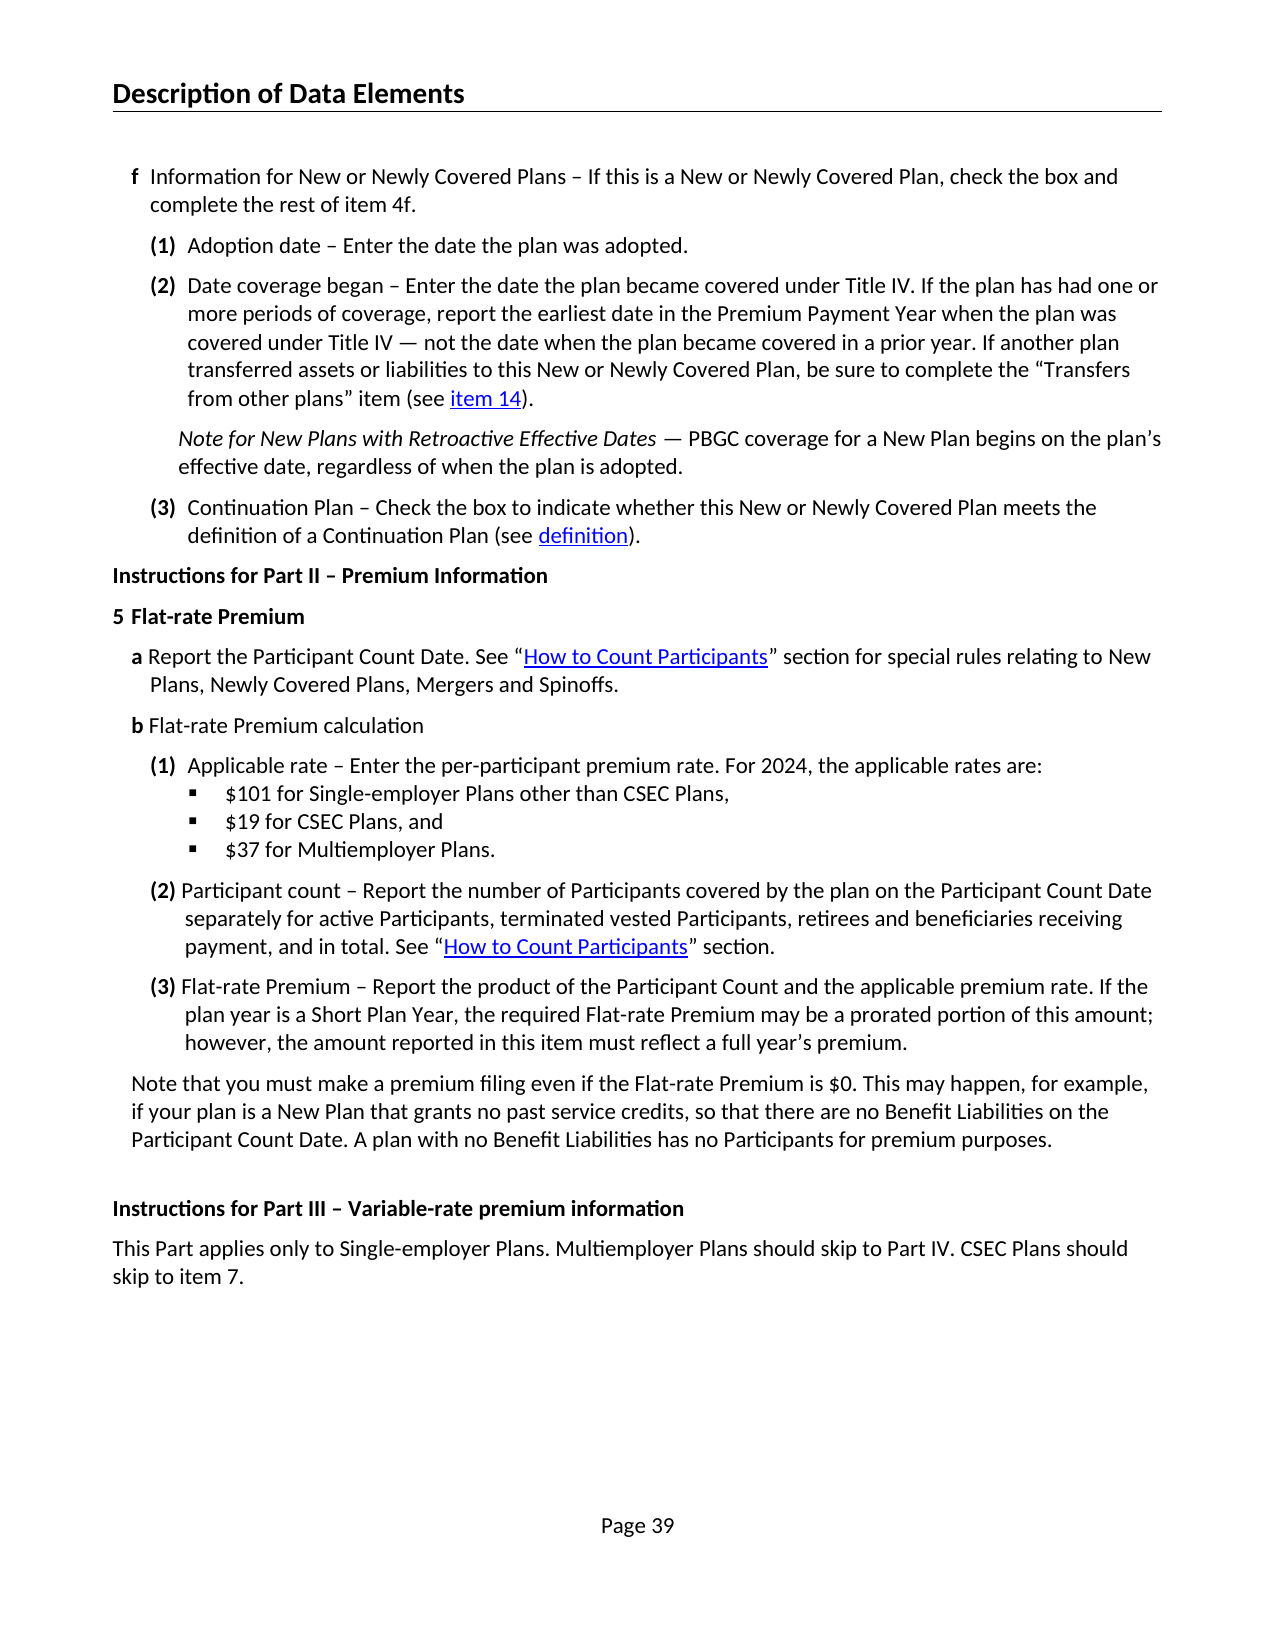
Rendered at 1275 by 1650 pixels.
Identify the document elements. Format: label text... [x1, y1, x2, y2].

list $19 for CSEC Plans, and [187, 807, 1162, 835]
list $101 for Single-employer Plans other than CSEC Plans, [187, 779, 1162, 807]
text Note that you must make a premium filing even if the Flat-rate Premium is $0. This may happen, for example, if your plan is a New Plan that grants no past service credits, so that there are no Benefit Liabilities on the Participant Count Date. A plan with no Benefit Liabilities has no Participants for premium purposes. [131, 1069, 1157, 1153]
text Instructions for Part III – Variable-rate premium information [112, 1194, 1275, 1222]
text Note for New Plans with Retroactive Effective Dates — PBGC coverage for a New Plan begins on the plan’s effective date, regardless of when the plan is adopted. [178, 424, 1162, 480]
text (3) Continuation Plan – Check the box to indicate whether this New or Newly Covered Plan meets the definition of a Continuation Plan (see definition). [150, 493, 1162, 549]
text (1) Adoption date – Enter the date the plan was adopted. [150, 231, 1162, 259]
text Instructions for Part II – Premium Information [112, 561, 1162, 589]
list Applicable rate – Enter the per-participant premium rate. For 2024, the applicable rates are: [150, 751, 1162, 779]
text f Information for New or Newly Covered Plans – If this is a New or Newly Covered Plan, check the box and complete the rest of item 4f. [131, 162, 1162, 218]
text b Flat-rate Premium calculation [131, 711, 1162, 739]
text 5 Flat-rate Premium [112, 602, 1162, 630]
text (3) Flat-rate Premium – Report the product of the Participant Count and the applicable premium rate. If the plan year is a Short Plan Year, the required Flat-rate Premium may be a prorated portion of this amount; however, the amount reported in this item must reflect a full year’s premium. [150, 972, 1162, 1057]
text (2) Participant count – Report the number of Participants covered by the plan on the Participant Count Date separately for active Participants, terminated vested Participants, retirees and beneficiaries receiving payment, and in total. See “How to Count Participants” section. [150, 876, 1162, 960]
list $37 for Multiemployer Plans. [187, 835, 1162, 863]
text This Part applies only to Single-employer Plans. Multiemployer Plans should skip to Part IV. CSEC Plans should skip to item 7. [112, 1234, 1162, 1290]
text a Report the Participant Count Date. See “How to Count Participants” section for special rules relating to New Plans, Newly Covered Plans, Mergers and Spinoffs. [131, 642, 1162, 698]
text (2) Date coverage began – Enter the date the plan became covered under Title IV. If the plan has had one or more periods of coverage, report the earliest date in the Premium Payment Year when the plan was covered under Title IV — not the date when the plan became covered in a prior year. If another plan transferred assets or liabilities to this New or Newly Covered Plan, be sure to complete the “Transfers from other plans” item (see item 14). [150, 272, 1162, 412]
